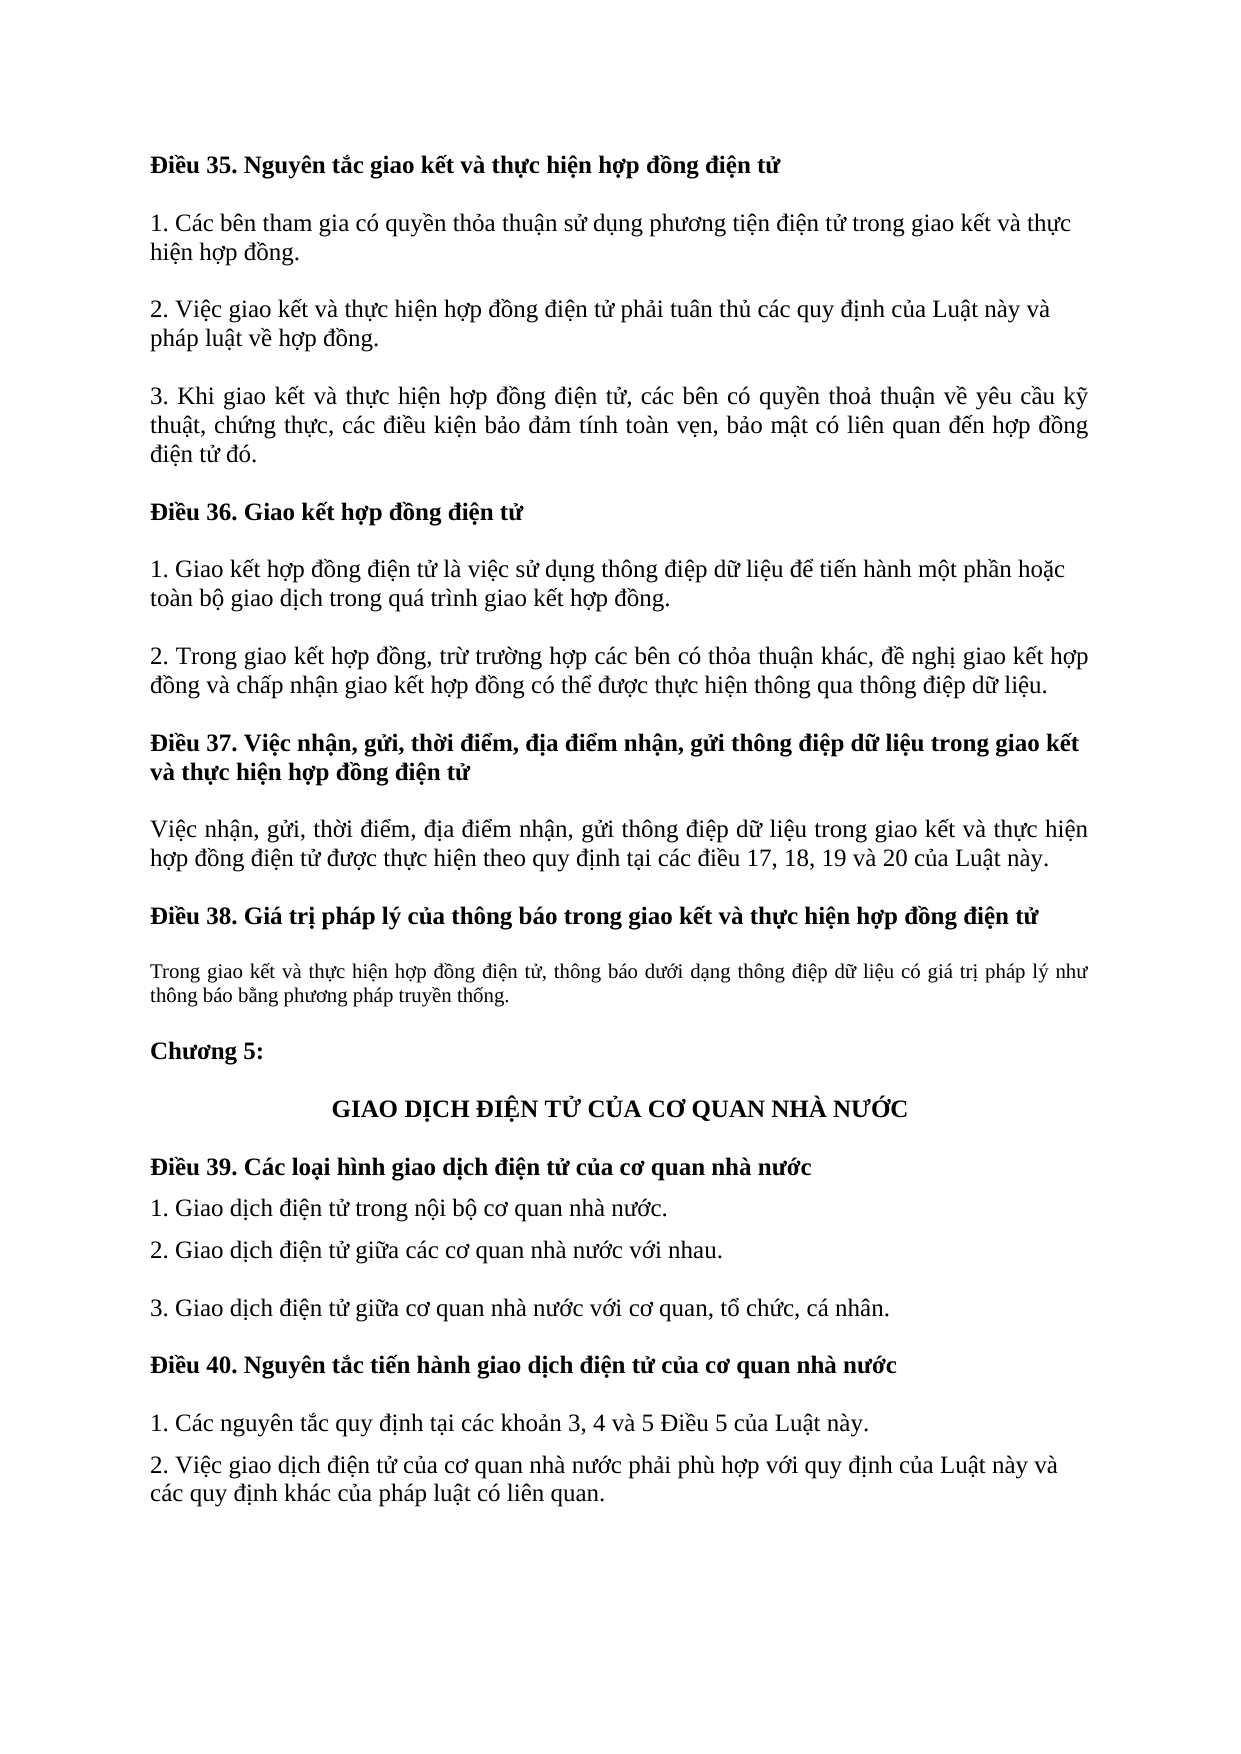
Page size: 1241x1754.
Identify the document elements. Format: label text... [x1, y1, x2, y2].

text Điều 38. Giá trị pháp lý của thông báo trong giao kết và thực hiện hợp đồng điện tử [150, 901, 1090, 930]
text 3. Giao dịch điện tử giữa cơ quan nhà nước với cơ quan, tổ chức, cá nhân. [150, 1293, 1090, 1321]
subtitle Trong giao kết và thực hiện hợp đồng điện tử, thông báo dưới dạng thông điệp dữ liệu có giá trị pháp lý như thông báo bằng phương pháp truyền thống. [150, 959, 1090, 1007]
text Chương 5: [150, 1036, 1090, 1065]
text Điều 39. Các loại hình giao dịch điện tử của cơ quan nhà nước [150, 1152, 1090, 1181]
text GIAO DỊCH ĐIỆN TỬ CỦA CƠ QUAN NHÀ NƯỚC [150, 1094, 1090, 1123]
text Điều 35. Nguyên tắc giao kết và thực hiện hợp đồng điện tử [150, 150, 1090, 179]
text 1. Giao dịch điện tử trong nội bộ cơ quan nhà nước. [150, 1193, 1096, 1222]
text 3. Khi giao kết và thực hiện hợp đồng điện tử, các bên có quyền thoả thuận về yêu cầu kỹ thuật, chứng thực, các điều kiện bảo đảm tính toàn vẹn, bảo mật có liên quan đến hợp đồng điện tử đó. [150, 381, 1090, 467]
text 2. Giao dịch điện tử giữa các cơ quan nhà nước với nhau. [150, 1235, 1096, 1263]
text 2. Việc giao dịch điện tử của cơ quan nhà nước phải phù hợp với quy định của Luật này và các quy định khác của pháp luật có liên quan. [150, 1450, 1096, 1507]
text Việc nhận, gửi, thời điểm, địa điểm nhận, gửi thông điệp dữ liệu trong giao kết và thực hiện hợp đồng điện tử được thực hiện theo quy định tại các điều 17, 18, 19 và 20 của Luật này. [150, 814, 1090, 872]
text 2. Trong giao kết hợp đồng, trừ trường hợp các bên có thỏa thuận khác, đề nghị giao kết hợp đồng và chấp nhận giao kết hợp đồng có thể được thực hiện thông qua thông điệp dữ liệu. [150, 641, 1090, 699]
text 1. Giao kết hợp đồng điện tử là việc sử dụng thông điệp dữ liệu để tiến hành một phần hoặc toàn bộ giao dịch trong quá trình giao kết hợp đồng. [150, 554, 1090, 612]
text Điều 40. Nguyên tắc tiến hành giao dịch điện tử của cơ quan nhà nước [150, 1351, 1090, 1379]
text 1. Các nguyên tắc quy định tại các khoản 3, 4 và 5 Điều 5 của Luật này. [150, 1408, 1090, 1437]
text 2. Việc giao kết và thực hiện hợp đồng điện tử phải tuân thủ các quy định của Luật này và pháp luật về hợp đồng. [150, 294, 1090, 352]
text Điều 36. Giao kết hợp đồng điện tử [150, 497, 1090, 525]
text Điều 37. Việc nhận, gửi, thời điểm, địa điểm nhận, gửi thông điệp dữ liệu trong giao kết và thực hiện hợp đồng điện tử [150, 728, 1090, 785]
text 1. Các bên tham gia có quyền thỏa thuận sử dụng phương tiện điện tử trong giao kết và thực hiện hợp đồng. [150, 208, 1090, 265]
